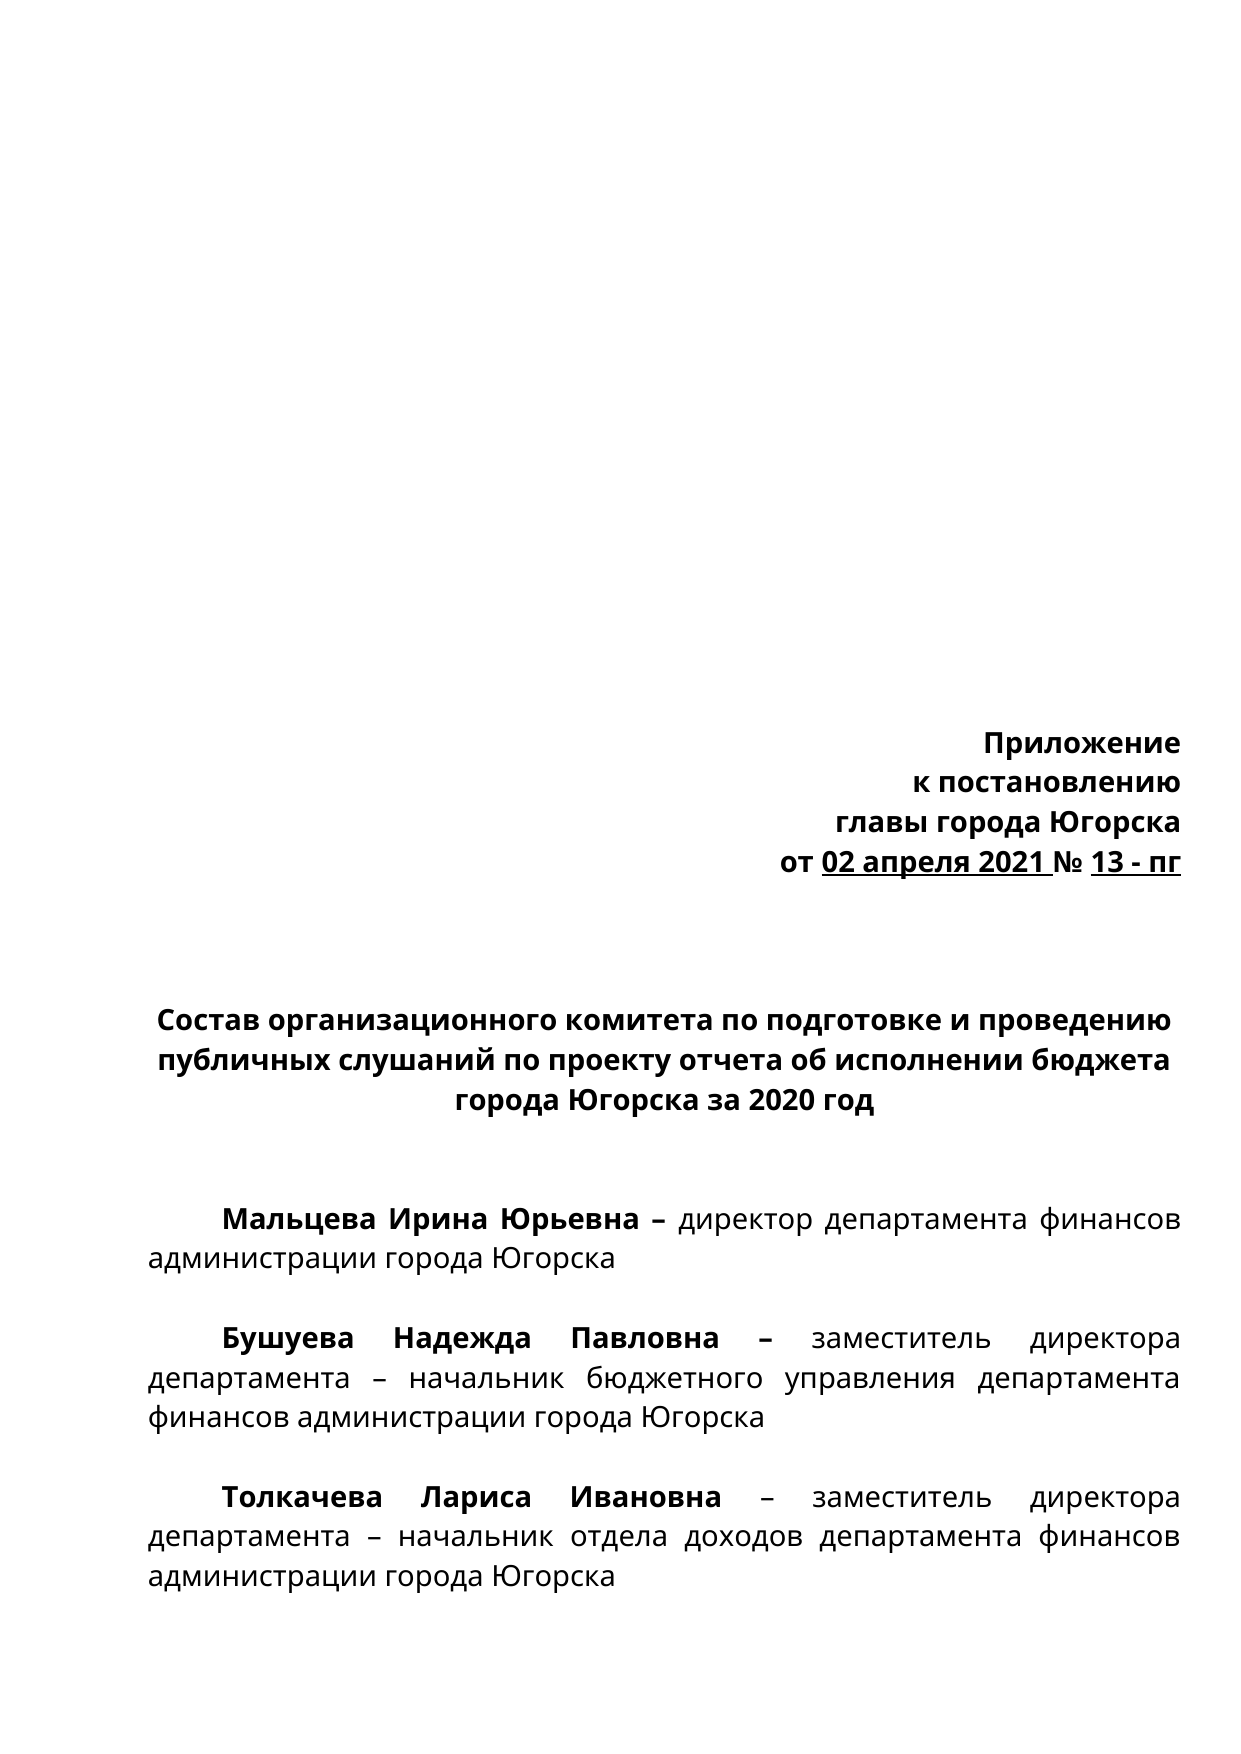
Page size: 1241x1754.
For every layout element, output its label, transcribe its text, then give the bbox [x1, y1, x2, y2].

text Мальцева Ирина Юрьевна – директор департамента финансов администрации города Югорска [148, 1198, 1181, 1277]
text Приложение [148, 722, 1181, 762]
text главы города Югорска [148, 801, 1181, 841]
text от 02 апреля 2021 № 13 - пг [148, 841, 1181, 881]
text Бушуева Надежда Павловна – заместитель директора департамента – начальник бюджетного управления департамента финансов администрации города Югорска [148, 1317, 1181, 1436]
text к постановлению [148, 762, 1181, 801]
text Состав организационного комитета по подготовке и проведению публичных слушаний по проекту отчета об исполнении бюджета города Югорска за 2020 год [148, 1000, 1181, 1119]
text Толкачева Лариса Ивановна – заместитель директора департамента – начальник отдела доходов департамента финансов администрации города Югорска [148, 1476, 1181, 1595]
